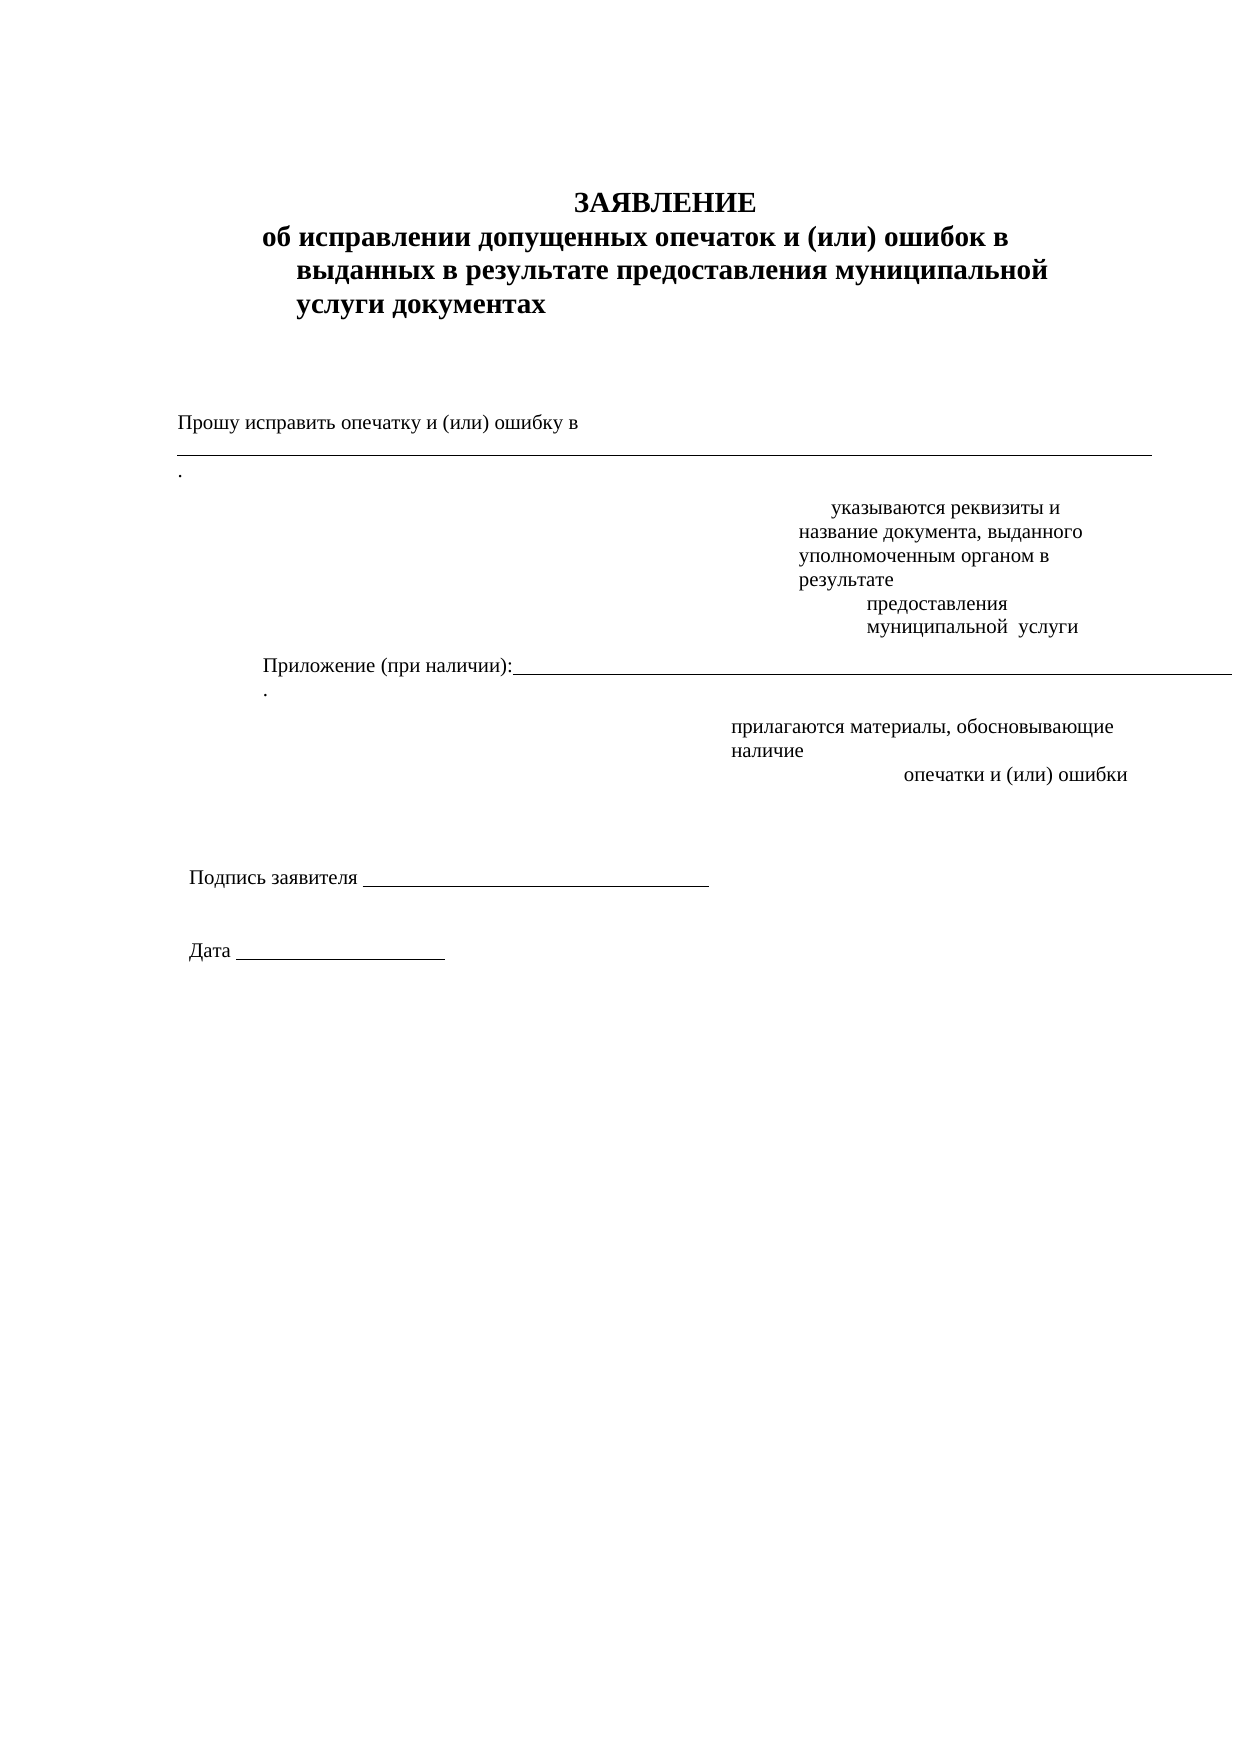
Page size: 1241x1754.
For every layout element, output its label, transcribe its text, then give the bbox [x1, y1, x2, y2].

text об исправлении допущенных опечаток и (или) ошибок в выданных в результате предоставления муниципальной услуги документах [262, 219, 1068, 319]
text опечатки и (или) ошибки [904, 762, 1152, 786]
text Дата [189, 938, 1152, 962]
text указываются реквизиты и название документа, выданного уполномоченным органом в результате [799, 495, 1138, 591]
text Приложение (при наличии): . [263, 653, 1152, 701]
text прилагаются материалы, обосновывающие наличие [731, 714, 1152, 762]
text предоставления муниципальной услуги [867, 591, 1152, 639]
text Прошу исправить опечатку и (или) ошибку в . [177, 456, 1152, 482]
text Прошу исправить опечатку и (или) ошибку в . [177, 410, 1152, 455]
text ЗАЯВЛЕНИЕ [262, 185, 1068, 219]
text Подпись заявителя [189, 865, 1152, 889]
